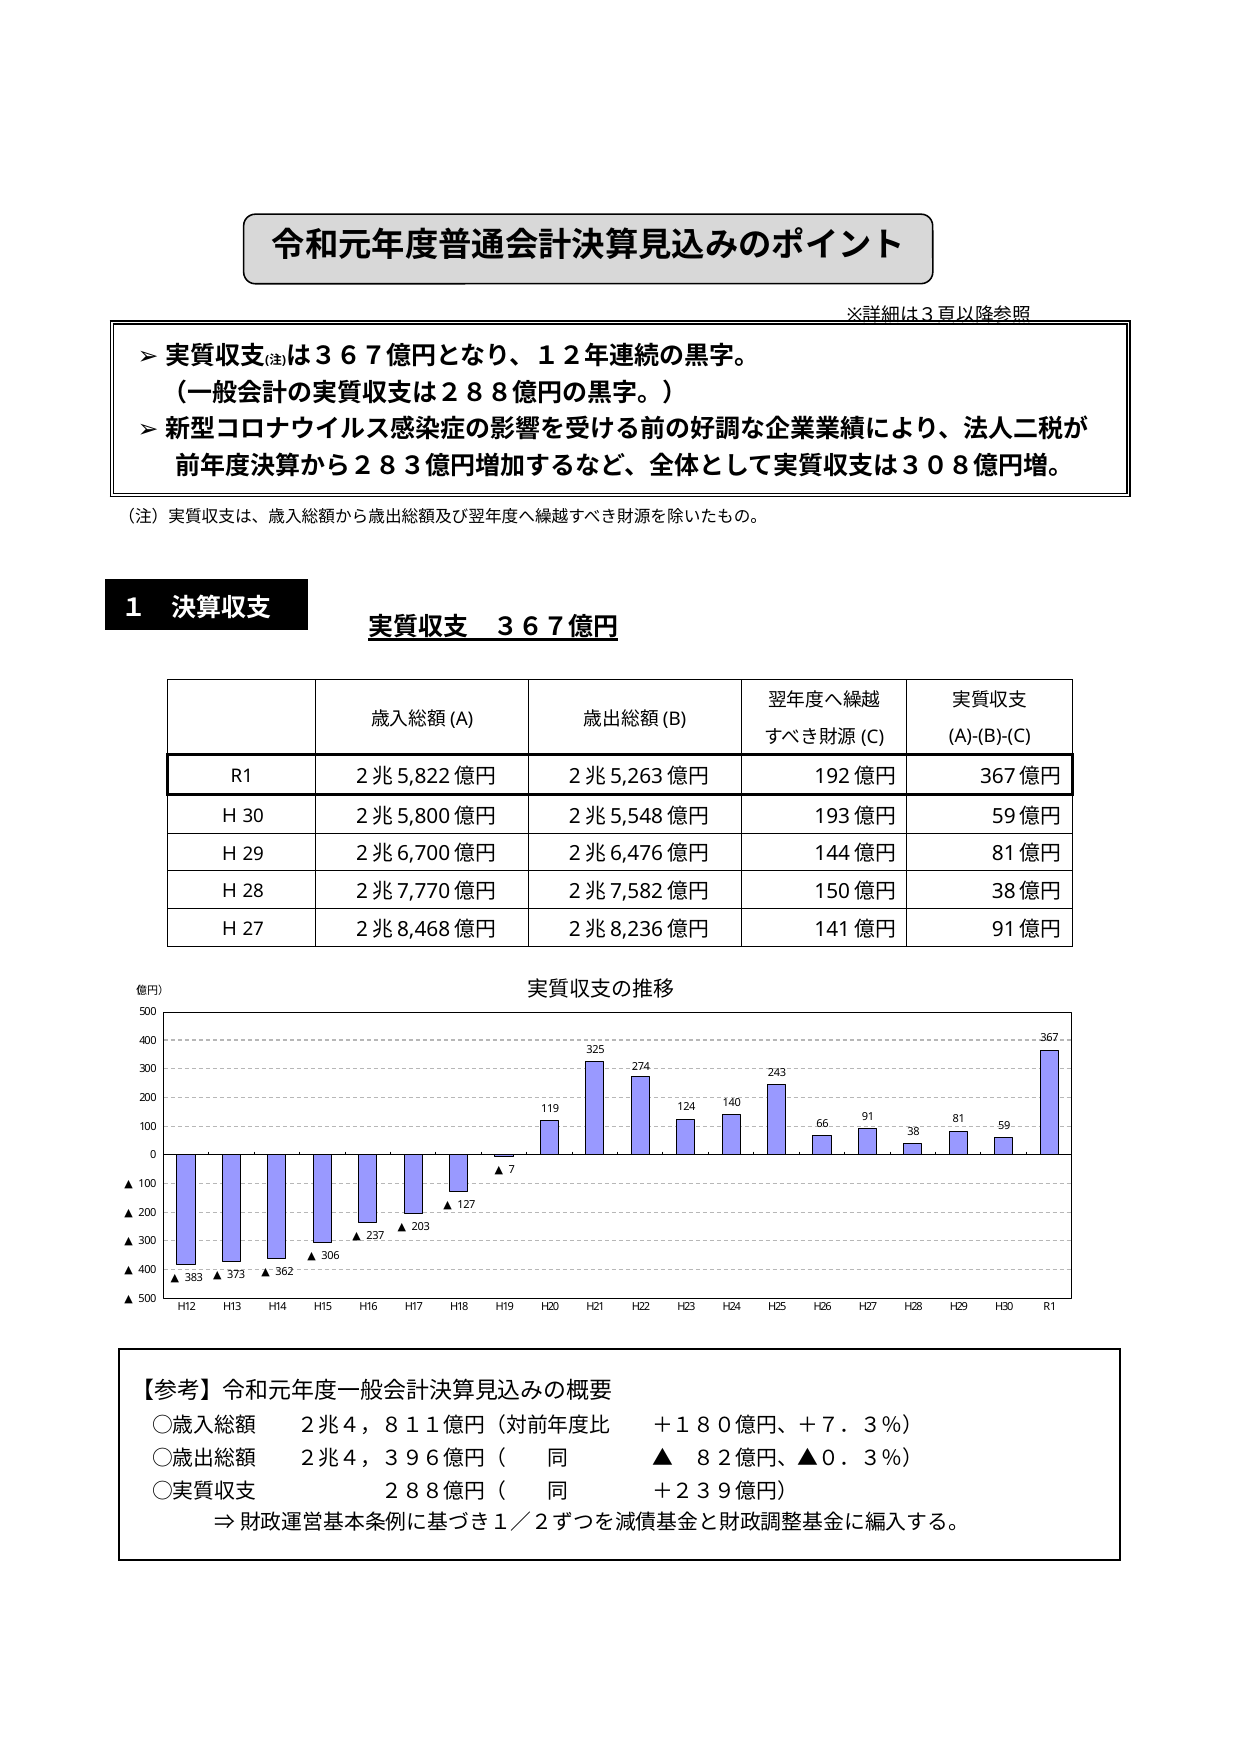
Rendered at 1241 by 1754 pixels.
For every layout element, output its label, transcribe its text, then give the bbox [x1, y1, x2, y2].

table_cell 367億円 [907, 756, 1071, 793]
table_cell 2兆8,236億円 [529, 909, 741, 946]
table_cell 91億円 [907, 909, 1072, 946]
table_cell 144億円 [742, 834, 906, 870]
text 実質収支 ３６７億円 [118, 606, 1122, 643]
table_cell 2兆6,700億円 [316, 834, 528, 870]
text （注）実質収支は、歳入総額から歳出総額及び翌年度へ繰越すべき財源を除いたもの。 [118, 497, 1122, 533]
table_cell Ｈ28 [168, 871, 315, 907]
table_header 歳出総額 (B) [529, 680, 741, 753]
table_header ➢ 実質収支(注)は３６７億円となり、１２年連続の黒字。 （一般会計の実質収支は２８８億円の黒字。） ➢ 新型コロナウイルス感染症の影響を受ける前の好調な企業業績により、法人二税が前年度決算から２８３億円増加するなど、全体として実質収支は３０８億円増。 [114, 325, 1126, 492]
table_cell 2兆7,770億円 [316, 871, 528, 907]
table_cell 59億円 [907, 796, 1072, 832]
table_cell 141億円 [742, 909, 906, 946]
table_cell 2兆8,468億円 [316, 909, 528, 946]
table_cell Ｈ29 [168, 834, 315, 870]
table_cell 193億円 [742, 796, 906, 832]
table_cell R1 [169, 756, 315, 793]
table_cell 2兆5,548億円 [529, 796, 741, 832]
table_cell Ｈ27 [168, 909, 315, 946]
table_cell 2兆5,822億円 [316, 756, 528, 793]
table_cell 81億円 [907, 834, 1072, 870]
table_cell 2兆5,800億円 [316, 796, 528, 832]
table_header 実質収支 (A)-(B)-(C) [907, 680, 1072, 753]
table_header 歳入総額 (A) [316, 680, 528, 753]
table_cell 2兆5,263億円 [529, 756, 741, 793]
table_cell 150億円 [742, 871, 906, 907]
table_cell Ｈ30 [168, 796, 315, 832]
table_cell 2兆7,582億円 [529, 871, 741, 907]
table_cell 192億円 [742, 756, 906, 793]
table_header [168, 680, 315, 753]
table_cell 2兆6,476億円 [529, 834, 741, 870]
table_header 翌年度へ繰越 すべき財源 (C) [742, 680, 906, 753]
table_cell 38億円 [907, 871, 1072, 907]
